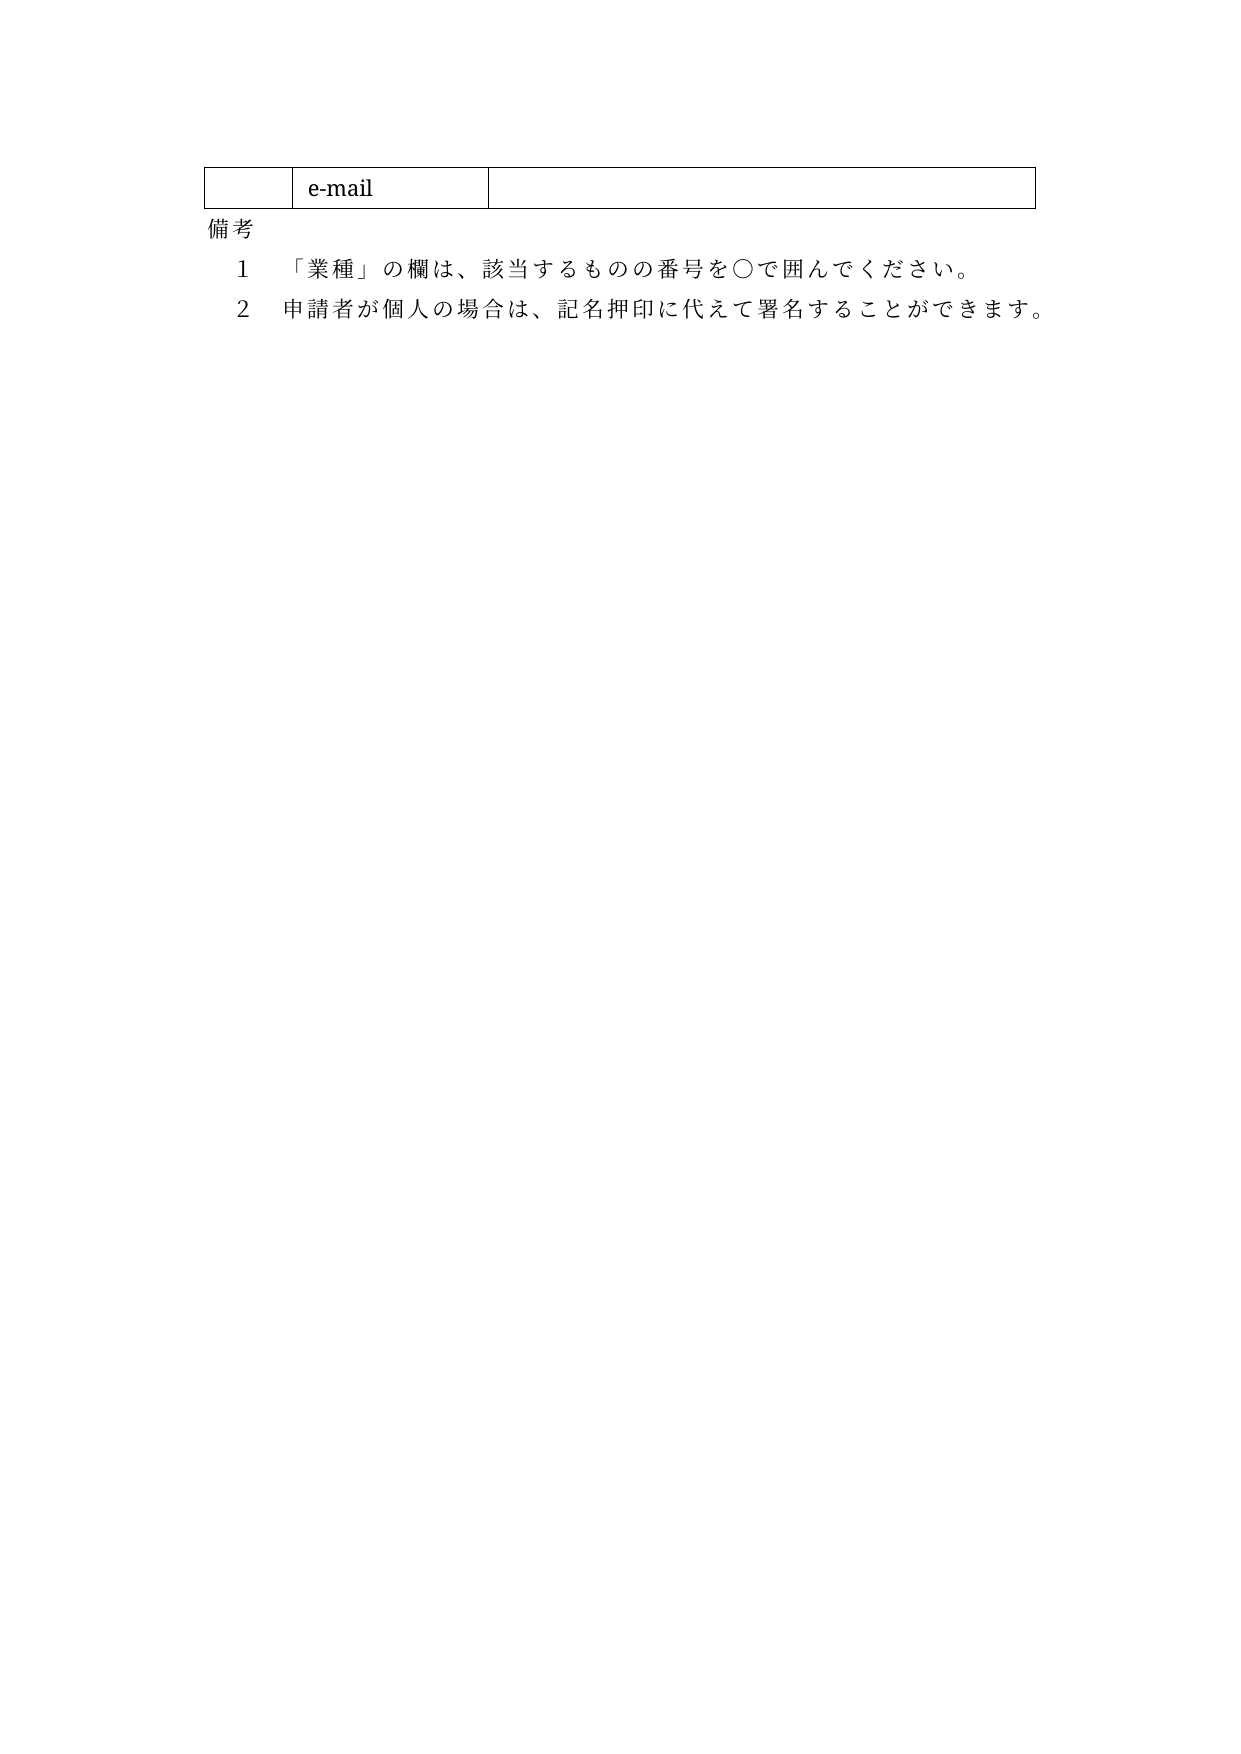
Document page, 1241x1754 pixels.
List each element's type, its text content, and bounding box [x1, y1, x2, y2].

table_cell [489, 168, 1035, 207]
text １ 「業種」の欄は、該当するものの番号を○で囲んでください。 [183, 248, 1058, 288]
table_cell e-mail [293, 168, 488, 207]
text 備考 [183, 208, 1058, 248]
text ２ 申請者が個人の場合は、記名押印に代えて署名することができます。 [183, 288, 1058, 327]
